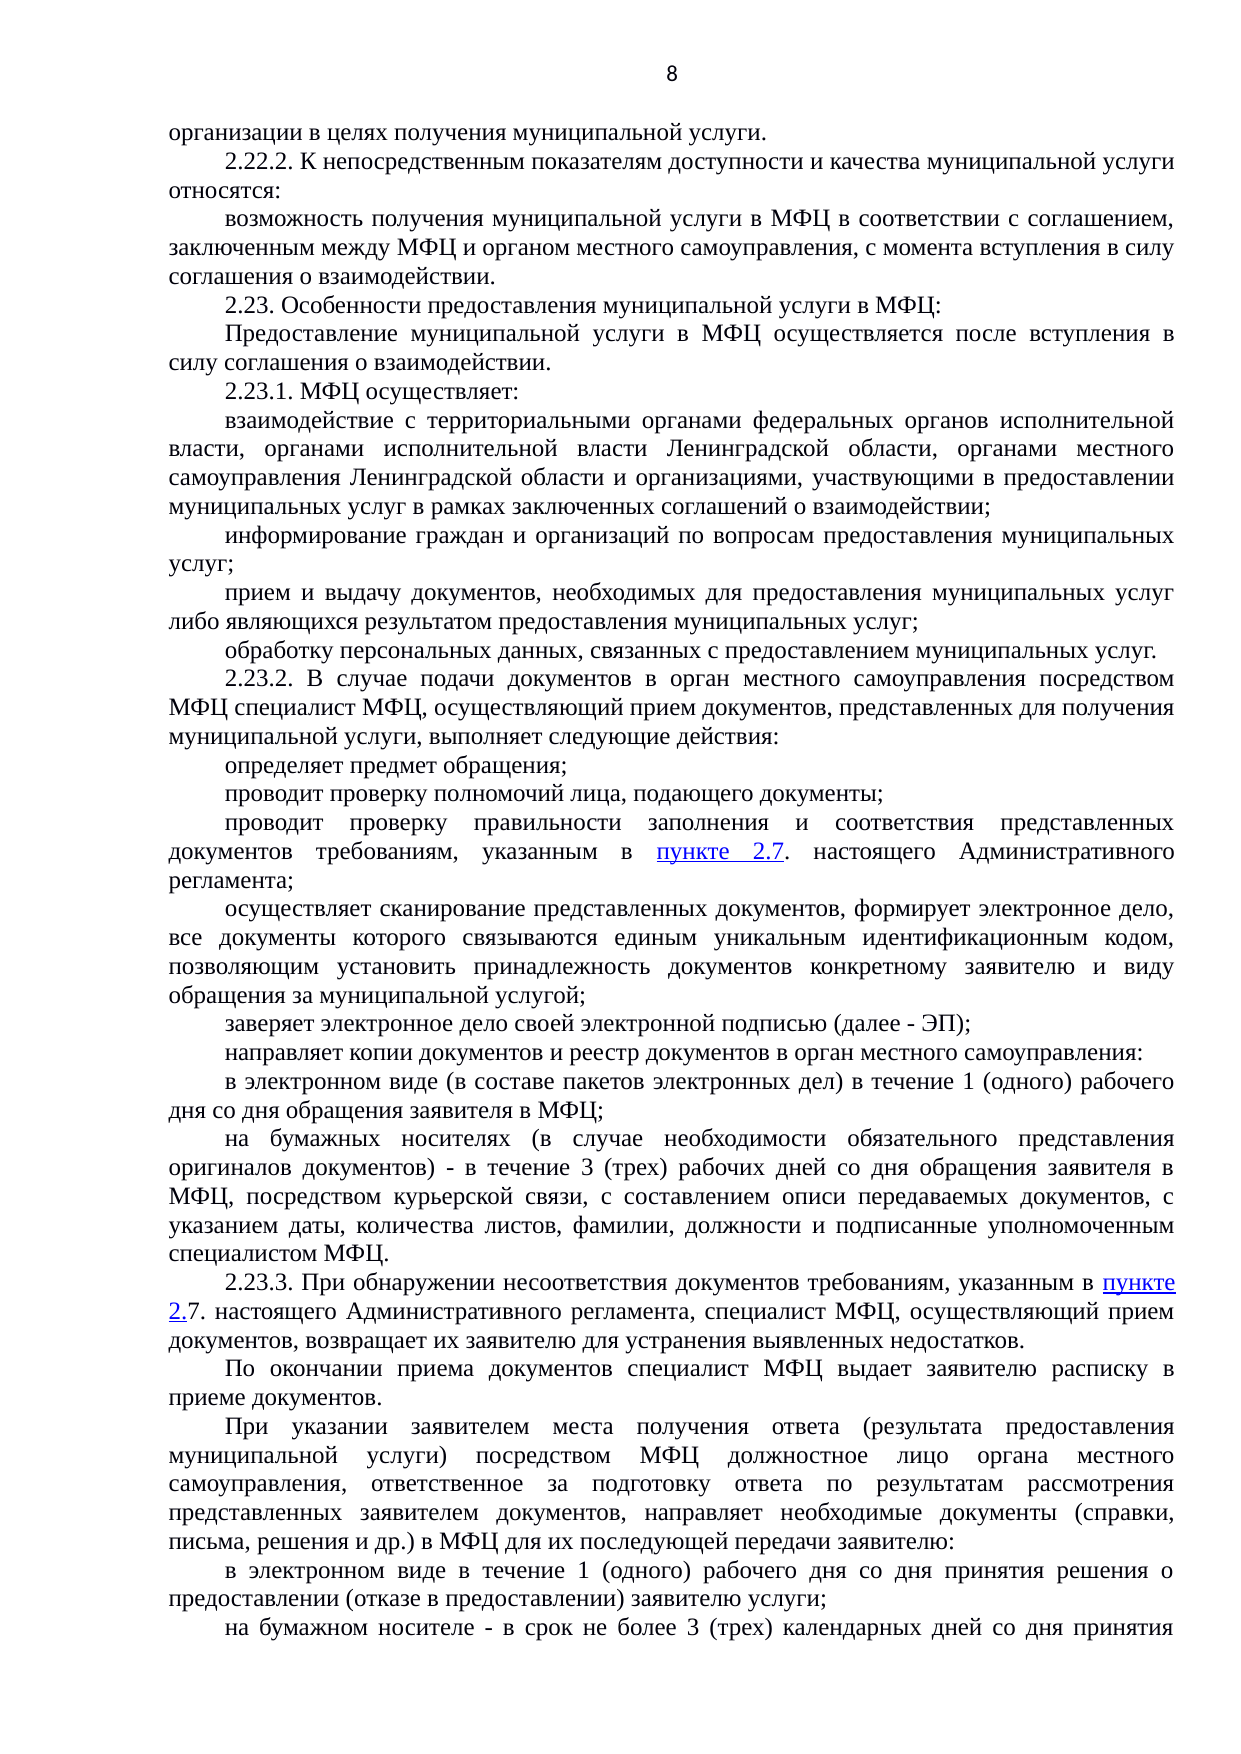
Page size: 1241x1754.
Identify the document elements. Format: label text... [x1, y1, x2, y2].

text в электронном виде (в составе пакетов электронных дел) в течение 1 (одного) рабочего дня со дня обращения заявителя в МФЦ; [168, 1066, 1175, 1123]
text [168, 117, 1175, 146]
text 2.23.2. В случае подачи документов в орган местного самоуправления посредством МФЦ специалист МФЦ, осуществляющий прием документов, представленных для получения муниципальной услуги, выполняет следующие действия: [168, 663, 1175, 750]
text По окончании приема документов специалист МФЦ выдает заявителю расписку в приеме документов. [168, 1353, 1175, 1411]
text определяет предмет обращения; [168, 750, 1175, 778]
text проводит проверку полномочий лица, подающего документы; [168, 778, 1175, 807]
text заверяет электронное дело своей электронной подписью (далее - ЭП); [168, 1008, 1175, 1037]
text информирование граждан и организаций по вопросам предоставления муниципальных услуг; [168, 520, 1175, 577]
text При указании заявителем места получения ответа (результата предоставления муниципальной услуги) посредством МФЦ должностное лицо органа местного самоуправления, ответственное за подготовку ответа по результатам рассмотрения представленных заявителем документов, направляет необходимые документы (справки, письма, решения и др.) в МФЦ для их последующей передачи заявителю: [168, 1411, 1175, 1555]
text 2.23.3. При обнаружении несоответствия документов требованиям, указанным в пункте 2.7. настоящего Административного регламента, специалист МФЦ, осуществляющий прием документов, возвращает их заявителю для устранения выявленных недостатков. [168, 1267, 1175, 1353]
text проводит проверку правильности заполнения и соответствия представленных документов требованиям, указанным в пункте 2.7. настоящего Административного регламента; [168, 807, 1175, 893]
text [168, 1612, 1175, 1641]
text осуществляет сканирование представленных документов, формирует электронное дело, все документы которого связываются единым уникальным идентификационным кодом, позволяющим установить принадлежность документов конкретному заявителю и виду обращения за муниципальной услугой; [168, 893, 1175, 1008]
text на бумажных носителях (в случае необходимости обязательного представления оригиналов документов) - в течение 3 (трех) рабочих дней со дня обращения заявителя в МФЦ, посредством курьерской связи, с составлением описи передаваемых документов, с указанием даты, количества листов, фамилии, должности и подписанные уполномоченным специалистом МФЦ. [168, 1123, 1175, 1267]
text обработку персональных данных, связанных с предоставлением муниципальных услуг. [168, 635, 1175, 663]
text в электронном виде в течение 1 (одного) рабочего дня со дня принятия решения о предоставлении (отказе в предоставлении) заявителю услуги; [168, 1555, 1175, 1612]
text возможность получения муниципальной услуги в МФЦ в соответствии с соглашением, заключенным между МФЦ и органом местного самоуправления, с момента вступления в силу соглашения о взаимодействии. [168, 203, 1175, 290]
text направляет копии документов и реестр документов в орган местного самоуправления: [168, 1037, 1175, 1066]
text 2.23.1. МФЦ осуществляет: [168, 376, 1175, 405]
text взаимодействие с территориальными органами федеральных органов исполнительной власти, органами исполнительной власти Ленинградской области, органами местного самоуправления Ленинградской области и организациями, участвующими в предоставлении муниципальных услуг в рамках заключенных соглашений о взаимодействии; [168, 405, 1175, 520]
text прием и выдачу документов, необходимых для предоставления муниципальных услуг либо являющихся результатом предоставления муниципальных услуг; [168, 577, 1175, 635]
text 2.23. Особенности предоставления муниципальной услуги в МФЦ: [168, 290, 1175, 318]
text 2.22.2. К непосредственным показателям доступности и качества муниципальной услуги относятся: [168, 146, 1175, 203]
text Предоставление муниципальной услуги в МФЦ осуществляется после вступления в силу соглашения о взаимодействии. [168, 318, 1175, 376]
